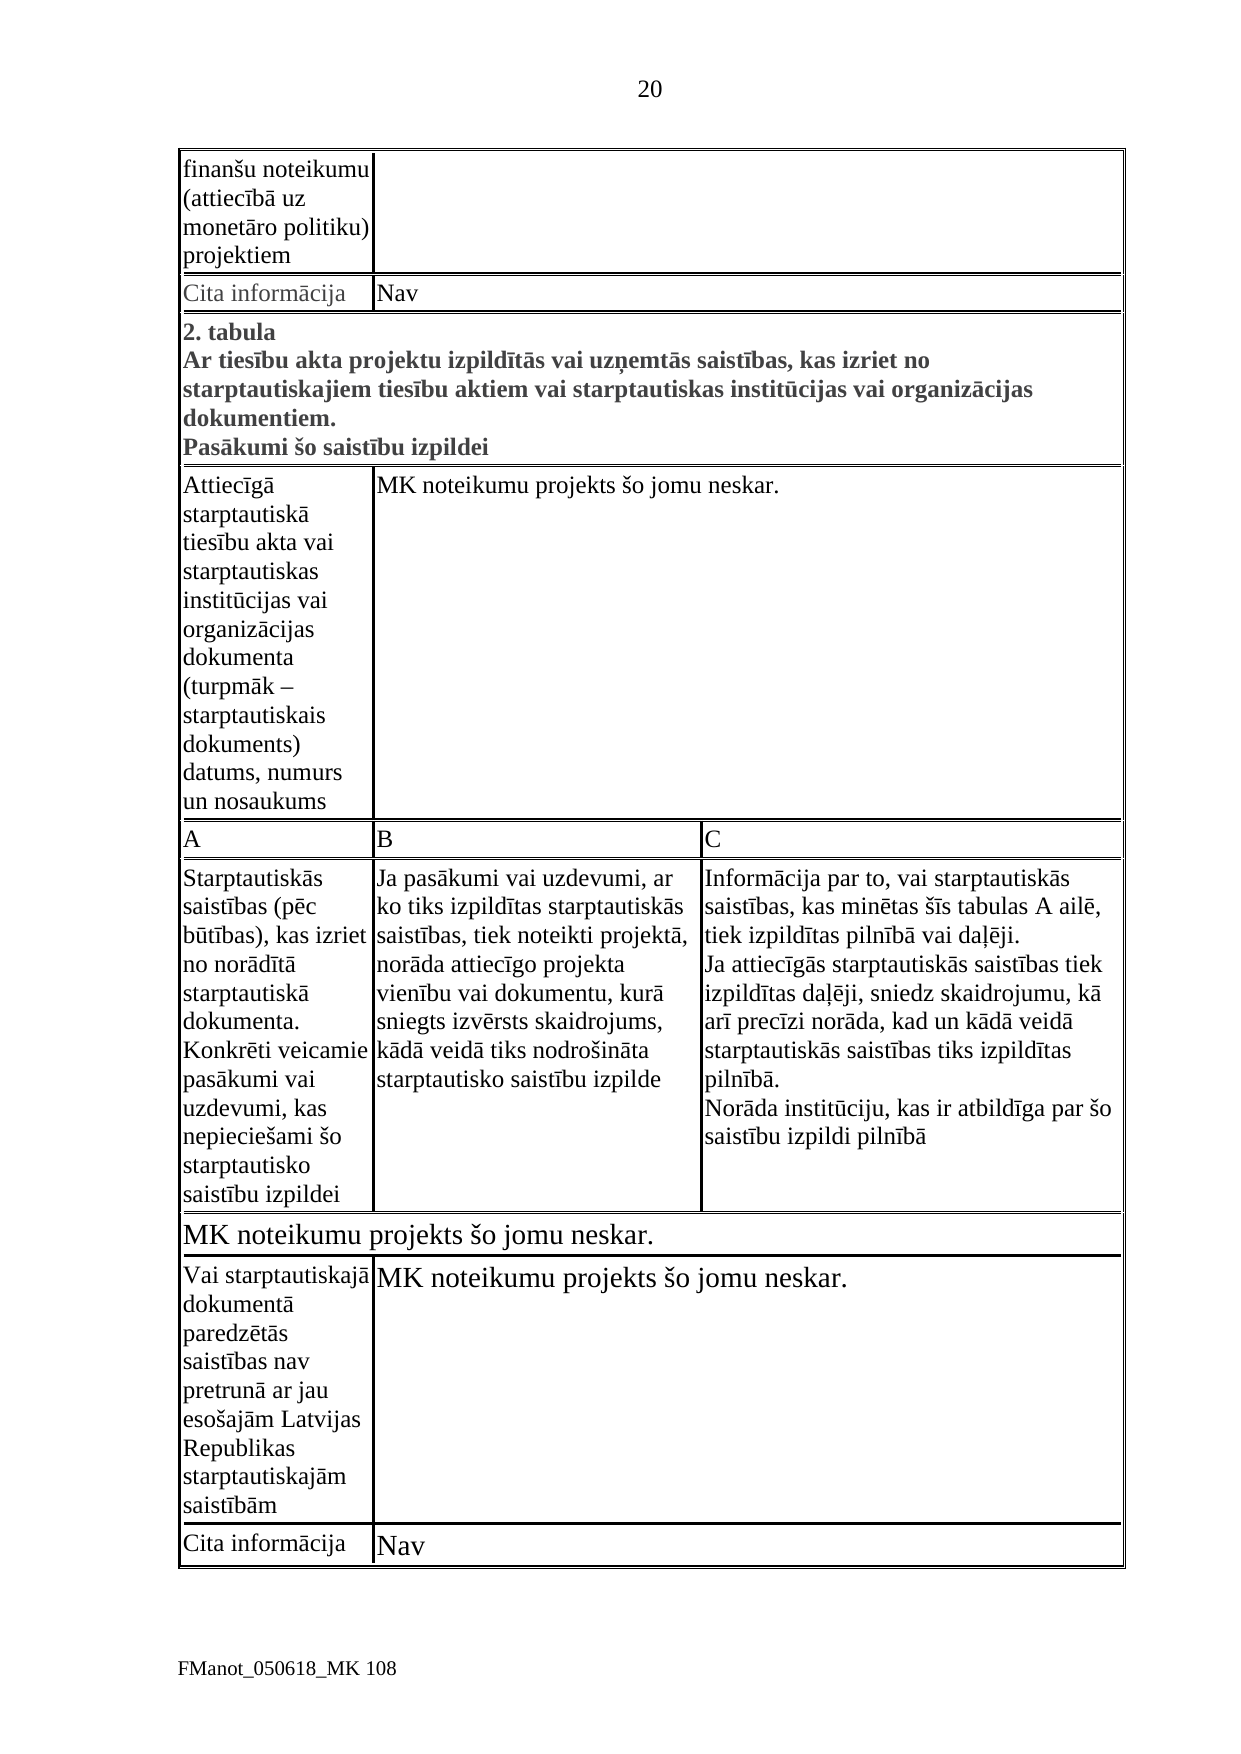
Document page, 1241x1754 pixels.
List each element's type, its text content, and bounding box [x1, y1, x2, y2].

table_cell Attiecīgā starptautiskā tiesību akta vai starptautiskas institūcijas vai organizācijas dokumenta (turpmāk – starptautiskais dokuments) datums, numurs un nosaukums [180, 464, 373, 818]
table_cell Cita informācija [181, 1522, 373, 1565]
table_cell MK noteikumu projekts šo jomu neskar. [180, 1211, 1124, 1254]
table_cell 2. tabula Ar tiesību akta projektu izpildītās vai uzņemtās saistības, kas izriet no starptautiskajiem tiesību aktiem vai starptautiskas institūcijas vai organizācijas dokumentiem. Pasākumi šo saistību izpildei [181, 310, 1123, 464]
table_cell Ja pasākumi vai uzdevumi, ar ko tiks izpildītas starptautiskās saistības, tiek noteikti projektā, norāda attiecīgo projekta vienību vai dokumentu, kurā sniegts izvērsts skaidrojums, kādā veidā tiks nodrošināta starptautisko saistību izpilde [375, 860, 700, 1211]
table_cell MK noteikumu projekts šo jomu neskar. [375, 1254, 1123, 1522]
table_cell Informācija par to, vai starptautiskās saistības, kas minētas šīs tabulas A ailē, tiek izpildītas pilnībā vai daļēji. Ja attiecīgās starptautiskās saistības tiek izpildītas daļēji, sniedz skaidrojumu, kā arī precīzi norāda, kad un kādā veidā starptautiskās saistības tiks izpildītas pilnībā. Norāda institūciju, kas ir atbildīga par šo saistību izpildi pilnībā [703, 856, 1123, 1211]
table_cell Nav [375, 272, 1123, 310]
table_cell MK noteikumu projekts šo jomu neskar. [373, 464, 1124, 818]
table_cell Starptautiskās saistības (pēc būtības), kas izriet no norādītā starptautiskā dokumenta. Konkrēti veicamie pasākumi vai uzdevumi, kas nepieciešami šo starptautisko saistību izpildei [181, 856, 372, 1211]
table_cell Nav [373, 1522, 1123, 1565]
table_cell B [375, 822, 700, 856]
table_cell A [181, 818, 372, 856]
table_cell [373, 151, 1123, 272]
table_cell Cita informācija [181, 272, 372, 310]
table_cell C [703, 818, 1123, 856]
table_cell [181, 151, 373, 272]
table_cell Vai starptautiskajā dokumentā paredzētās saistības nav pretrunā ar jau esošajām Latvijas Republikas starptautiskajām saistībām [181, 1254, 372, 1522]
